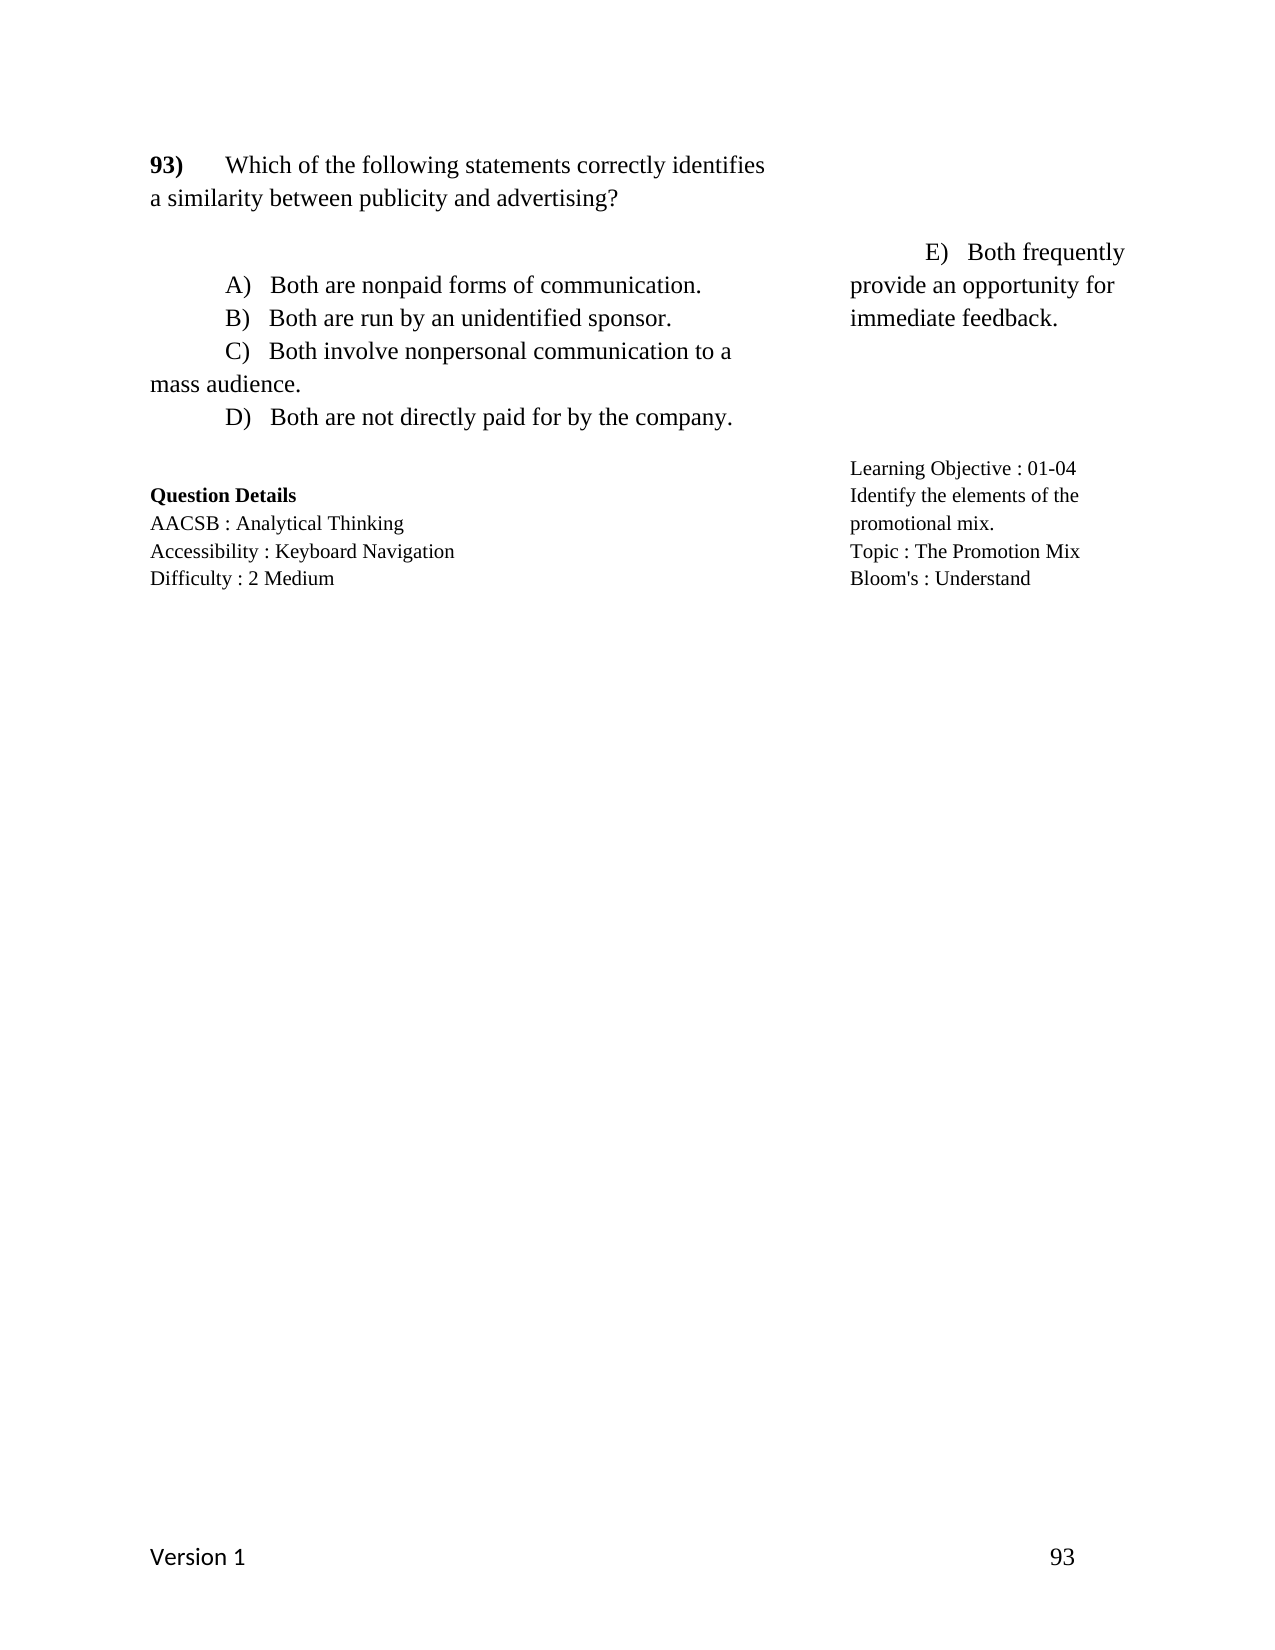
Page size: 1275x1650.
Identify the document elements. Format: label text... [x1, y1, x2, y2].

text A) Both are nonpaid forms of communication. B) Both are run by an unidentified sponsor. C) Both involve nonpersonal communication to a mass audience. D) Both are not directly paid for by the company. E) Both frequently provide an opportunity for immediate feedback. [850, 237, 1125, 365]
text Question Details AACSB : Analytical Thinking Accessibility : Keyboard Navigation Difficulty : 2 Medium Learning Objective : 01-04 Identify the elements of the promotional mix. Topic : The Promotion Mix Bloom's : Understand [150, 456, 775, 590]
text 93) Which of the following statements correctly identifies a similarity between publicity and advertising? [150, 150, 775, 212]
text A) Both are nonpaid forms of communication. B) Both are run by an unidentified sponsor. C) Both involve nonpersonal communication to a mass audience. D) Both are not directly paid for by the company. E) Both frequently provide an opportunity for immediate feedback. [150, 237, 775, 431]
text Question Details AACSB : Analytical Thinking Accessibility : Keyboard Navigation Difficulty : 2 Medium Learning Objective : 01-04 Identify the elements of the promotional mix. Topic : The Promotion Mix Bloom's : Understand [850, 456, 1125, 590]
